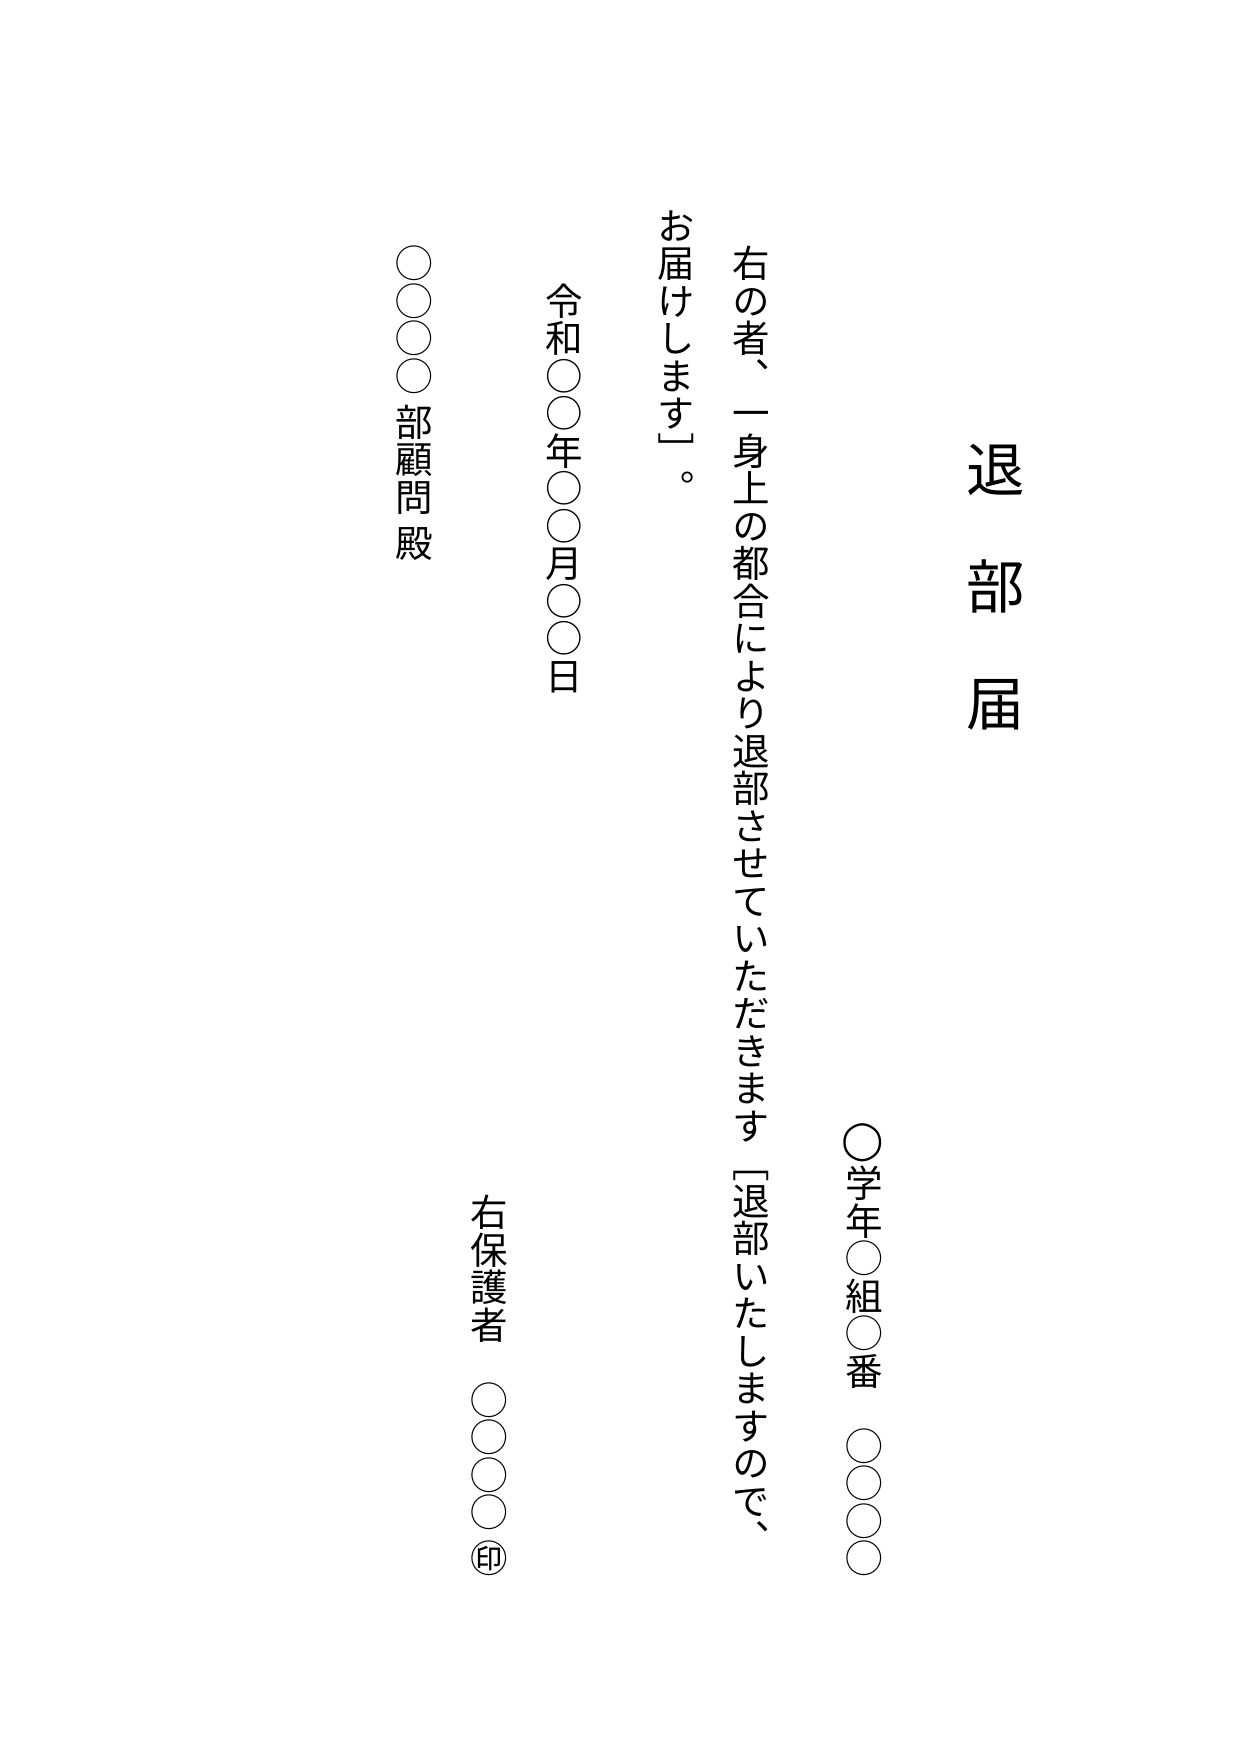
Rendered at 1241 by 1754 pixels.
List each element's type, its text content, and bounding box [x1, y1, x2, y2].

text 右の者、一身上の都合により退部させていただきます［退部いたしますので、お届けします］。 [639, 207, 789, 1577]
text 退 部 届 [939, 207, 1051, 1577]
text ◯学年◯組◯番 ◯◯◯◯ [826, 207, 901, 1577]
text ◯◯◯◯ 部顧問 殿 [376, 207, 451, 1577]
text 令和○○年○○月○○日 [526, 207, 601, 1577]
text 右保護者 ◯◯◯◯ ㊞ [451, 207, 526, 1577]
